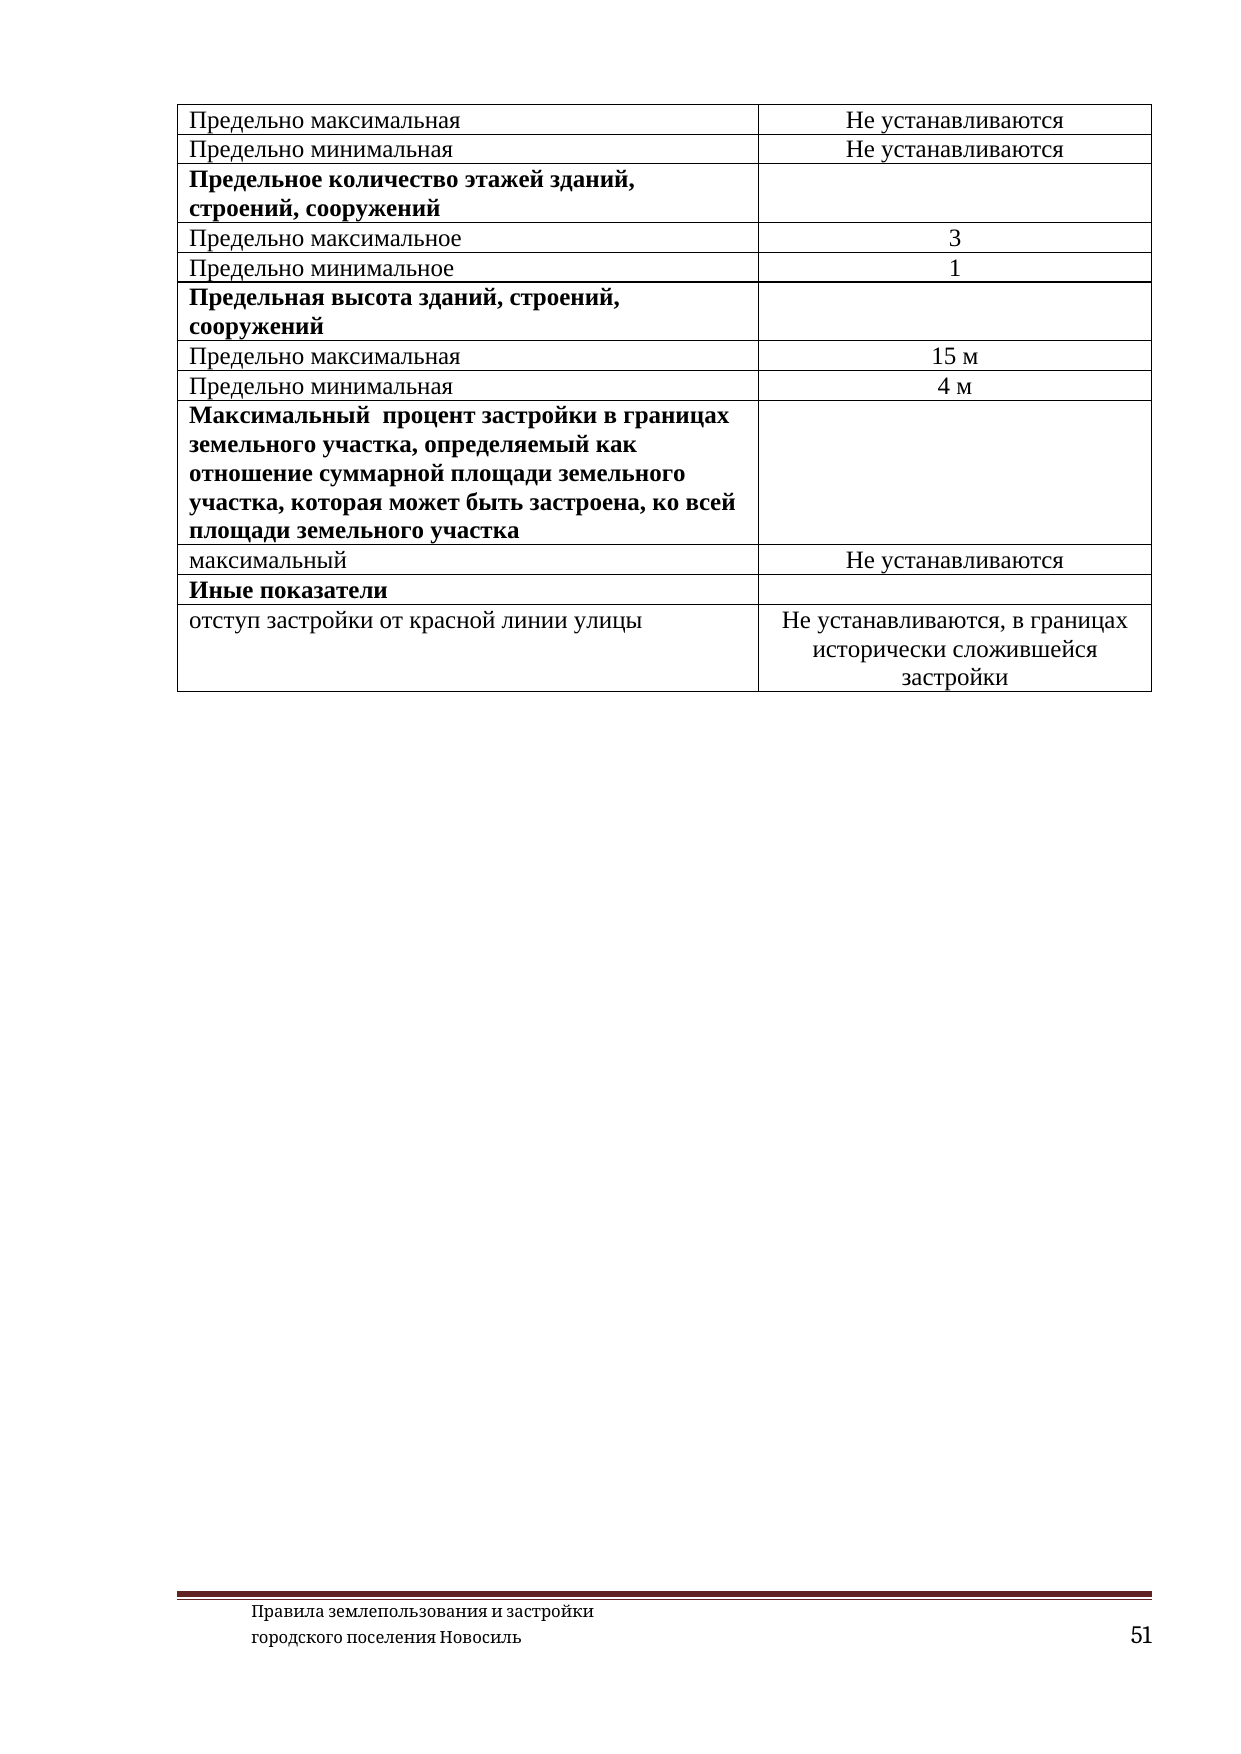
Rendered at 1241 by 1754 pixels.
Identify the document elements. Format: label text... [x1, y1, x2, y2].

table_cell Предельное количество этажей зданий, строений, сооружений [178, 164, 758, 222]
table_cell Не устанавливаются [759, 135, 1151, 163]
table_cell Предельная высота зданий, строений, сооружений [178, 283, 758, 340]
table_cell 3 [759, 223, 1151, 252]
table_cell Иные показатели [178, 575, 758, 604]
table_cell [759, 401, 1151, 544]
table_cell Предельно минимальная [178, 371, 758, 399]
table_cell Не устанавливаются [759, 105, 1151, 133]
table_cell Предельно минимальная [178, 135, 758, 163]
table_cell [759, 164, 1151, 222]
table_cell максимальный [178, 545, 758, 574]
table_cell Предельно минимальное [178, 253, 758, 281]
table_cell 4 м [759, 371, 1151, 399]
table_cell [759, 283, 1151, 340]
table_cell 1 [759, 253, 1151, 281]
table_cell Предельно максимальное [178, 223, 758, 252]
table_cell 15 м [759, 341, 1151, 370]
table_cell Не устанавливаются, в границах исторически сложившейся застройки [759, 605, 1151, 691]
table_cell [759, 575, 1151, 604]
table_cell отступ застройки от красной линии улицы [178, 605, 758, 691]
table_cell Предельно максимальная [178, 341, 758, 370]
table_cell Предельно максимальная [178, 105, 758, 133]
table_cell Максимальный процент застройки в границах земельного участка, определяемый как отношение суммарной площади земельного участка, которая может быть застроена, ко всей площади земельного участка [178, 401, 758, 544]
table_cell Не устанавливаются [759, 545, 1151, 574]
